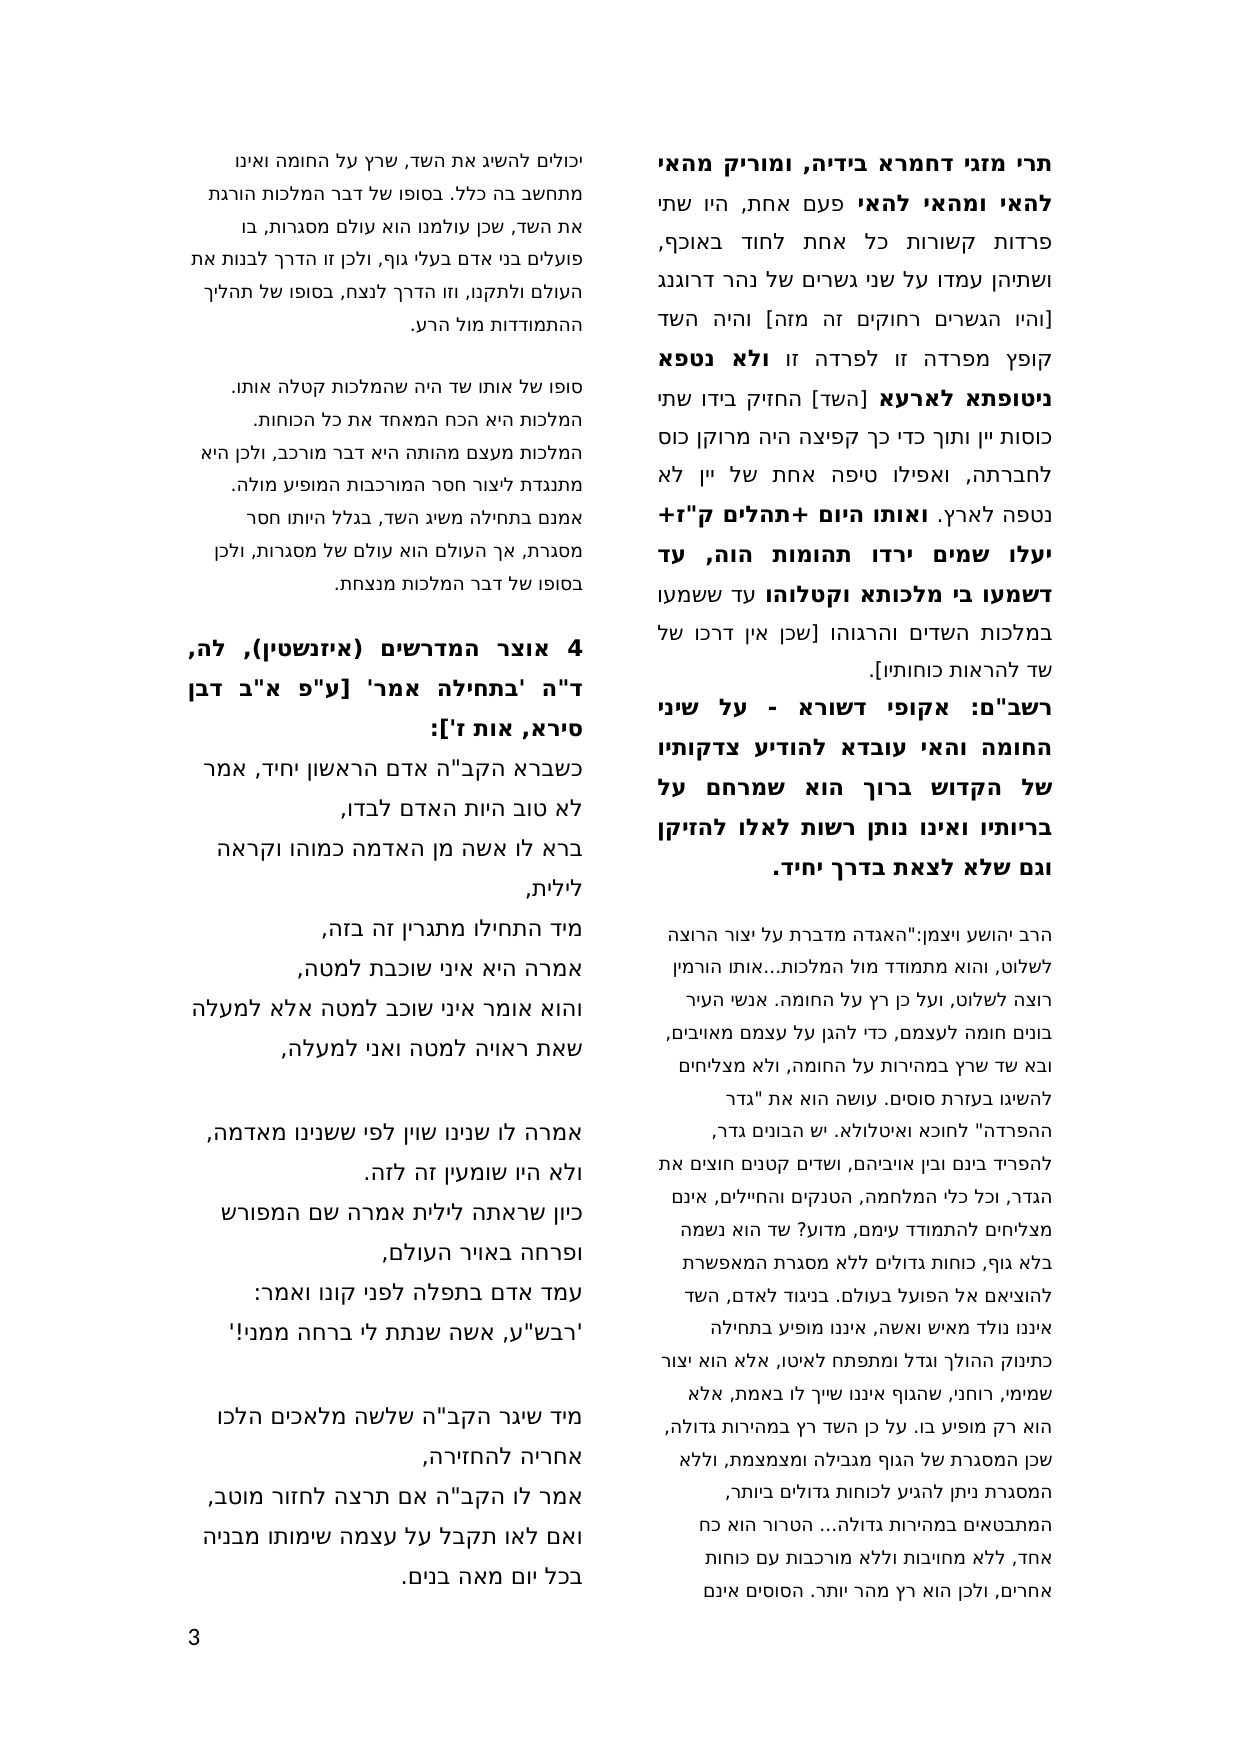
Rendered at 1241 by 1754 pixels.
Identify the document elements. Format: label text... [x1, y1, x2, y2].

text 4 אוצר המדרשים (איזנשטין), לה, ד"ה 'בתחילה אמר' [ע"פ א"ב דבן סירא, אות ז']: [187, 635, 583, 742]
text הרב יהושע ויצמן:"האגדה מדברת על יצור הרוצה לשלוט, והוא מתמודד מול המלכות...אותו הורמין רוצה לשלוט, ועל כן רץ על החומה. אנשי העיר בונים חומה לעצמם, כדי להגן על עצמם מאויבים, ובא שד שרץ במהירות על החומה, ולא מצליחים להשיגו בעזרת סוסים. עושה הוא את "גדר ההפרדה" לחוכא ואיטלולא. יש הבונים גדר, להפריד בינם ובין אויביהם, ושדים קטנים חוצים את הגדר, וכל כלי המלחמה, הטנקים והחיילים, אינם מצליחים להתמודד עימם, מדוע? שד הוא נשמה בלא גוף, כוחות גדולים ללא מסגרת המאפשרת להוציאם אל הפועל בעולם. בניגוד לאדם, השד איננו נולד מאיש ואשה, איננו מופיע בתחילה כתינוק ההולך וגדל ומתפתח לאיטו, אלא הוא יצור שמימי, רוחני, שהגוף איננו שייך לו באמת, אלא הוא רק מופיע בו. על כן השד רץ במהירות גדולה, שכן המסגרת של הגוף מגבילה ומצמצמת, וללא המסגרת ניתן להגיע לכוחות גדולים ביותר, המתבטאים במהירות גדולה... הטרור הוא כח אחד, ללא מחויבות וללא מורכבות עם כוחות אחרים, ולכן הוא רץ מהר יותר. הסוסים אינם יכולים להשיג את השד, שרץ על החומה ואינו מתחשב בה כלל. בסופו של דבר המלכות הורגת את השד, שכן עולמנו הוא עולם מסגרות, בו פועלים בני אדם בעלי גוף, ולכן זו הדרך לבנות את העולם ולתקנו, וזו הדרך לנצח, בסופו של תהליך ההתמודדות מול הרע. [657, 924, 1053, 1602]
text הרב יהושע ויצמן:"האגדה מדברת על יצור הרוצה לשלוט, והוא מתמודד מול המלכות...אותו הורמין רוצה לשלוט, ועל כן רץ על החומה. אנשי העיר בונים חומה לעצמם, כדי להגן על עצמם מאויבים, ובא שד שרץ במהירות על החומה, ולא מצליחים להשיגו בעזרת סוסים. עושה הוא את "גדר ההפרדה" לחוכא ואיטלולא. יש הבונים גדר, להפריד בינם ובין אויביהם, ושדים קטנים חוצים את הגדר, וכל כלי המלחמה, הטנקים והחיילים, אינם מצליחים להתמודד עימם, מדוע? שד הוא נשמה בלא גוף, כוחות גדולים ללא מסגרת המאפשרת להוציאם אל הפועל בעולם. בניגוד לאדם, השד איננו נולד מאיש ואשה, איננו מופיע בתחילה כתינוק ההולך וגדל ומתפתח לאיטו, אלא הוא יצור שמימי, רוחני, שהגוף איננו שייך לו באמת, אלא הוא רק מופיע בו. על כן השד רץ במהירות גדולה, שכן המסגרת של הגוף מגבילה ומצמצמת, וללא המסגרת ניתן להגיע לכוחות גדולים ביותר, המתבטאים במהירות גדולה... הטרור הוא כח אחד, ללא מחויבות וללא מורכבות עם כוחות אחרים, ולכן הוא רץ מהר יותר. הסוסים אינם יכולים להשיג את השד, שרץ על החומה ואינו מתחשב בה כלל. בסופו של דבר המלכות הורגת את השד, שכן עולמנו הוא עולם מסגרות, בו פועלים בני אדם בעלי גוף, ולכן זו הדרך לבנות את העולם ולתקנו, וזו הדרך לנצח, בסופו של תהליך ההתמודדות מול הרע. [187, 150, 583, 336]
text אמרה לו שנינו שוין לפי ששנינו מאדמה, ולא היו שומעין זה לזה. כיון שראתה לילית אמרה שם המפורש ופרחה באויר העולם, עמד אדם בתפלה לפני קונו ואמר: 'רבש"ע, אשה שנתת לי ברחה ממני!' [187, 1119, 583, 1389]
text סופו של אותו שד היה שהמלכות קטלה אותו. המלכות היא הכח המאחד את כל הכוחות. המלכות מעצם מהותה היא דבר מורכב, ולכן היא מתנגדת ליצור חסר המורכבות המופיע מולה. אמנם בתחילה משיג השד, בגלל היותו חסר מסגרת, אך העולם הוא עולם של מסגרות, ולכן בסופו של דבר המלכות מנצחת. [187, 376, 583, 595]
text כשברא הקב"ה אדם הראשון יחיד, אמר לא טוב היות האדם לבדו, ברא לו אשה מן האדמה כמוהו וקראה לילית, מיד התחילו מתגרין זה בזה, אמרה היא איני שוכבת למטה, והוא אומר איני שוכב למטה אלא למעלה שאת ראויה למטה ואני למעלה, [187, 755, 583, 1105]
text רשב"ם: אקופי דשורא - על שיני החומה והאי עובדא להודיע צדקותיו של הקדוש ברוך הוא שמרחם על בריותיו ואינו נותן רשות לאלו להזיקן וגם שלא לצאת בדרך יחיד. [657, 694, 1053, 881]
